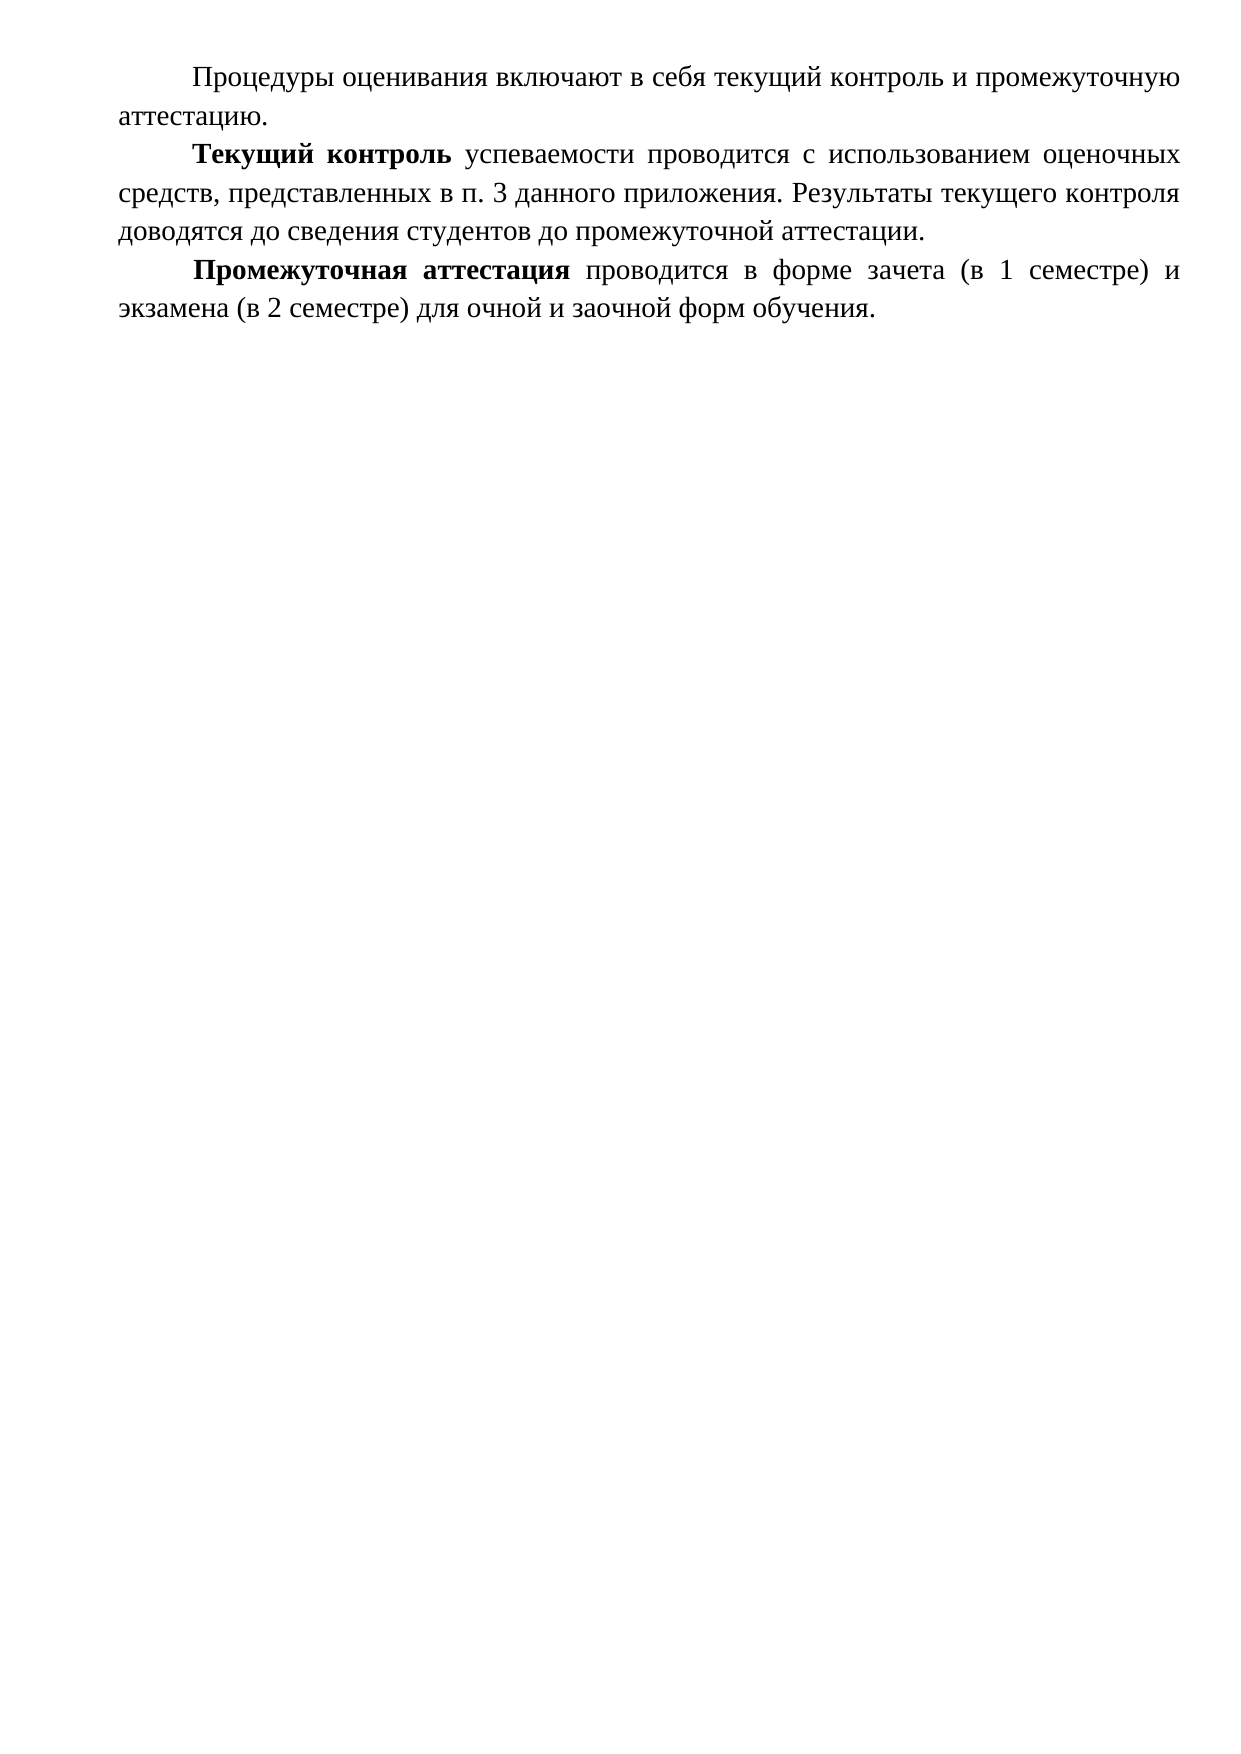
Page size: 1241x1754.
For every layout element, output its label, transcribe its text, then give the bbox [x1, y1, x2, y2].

text Текущий контроль успеваемости проводится с использованием оценочных средств, представленных в п. 3 данного приложения. Результаты текущего контроля доводятся до сведения студентов до промежуточной аттестации. [118, 136, 1181, 247]
text Процедуры оценивания включают в себя текущий контроль и промежуточную аттестацию. [118, 59, 1181, 131]
text Промежуточная аттестация проводится в форме зачета (в 1 семестре) и экзамена (в 2 семестре) для очной и заочной форм обучения. [118, 252, 1181, 324]
